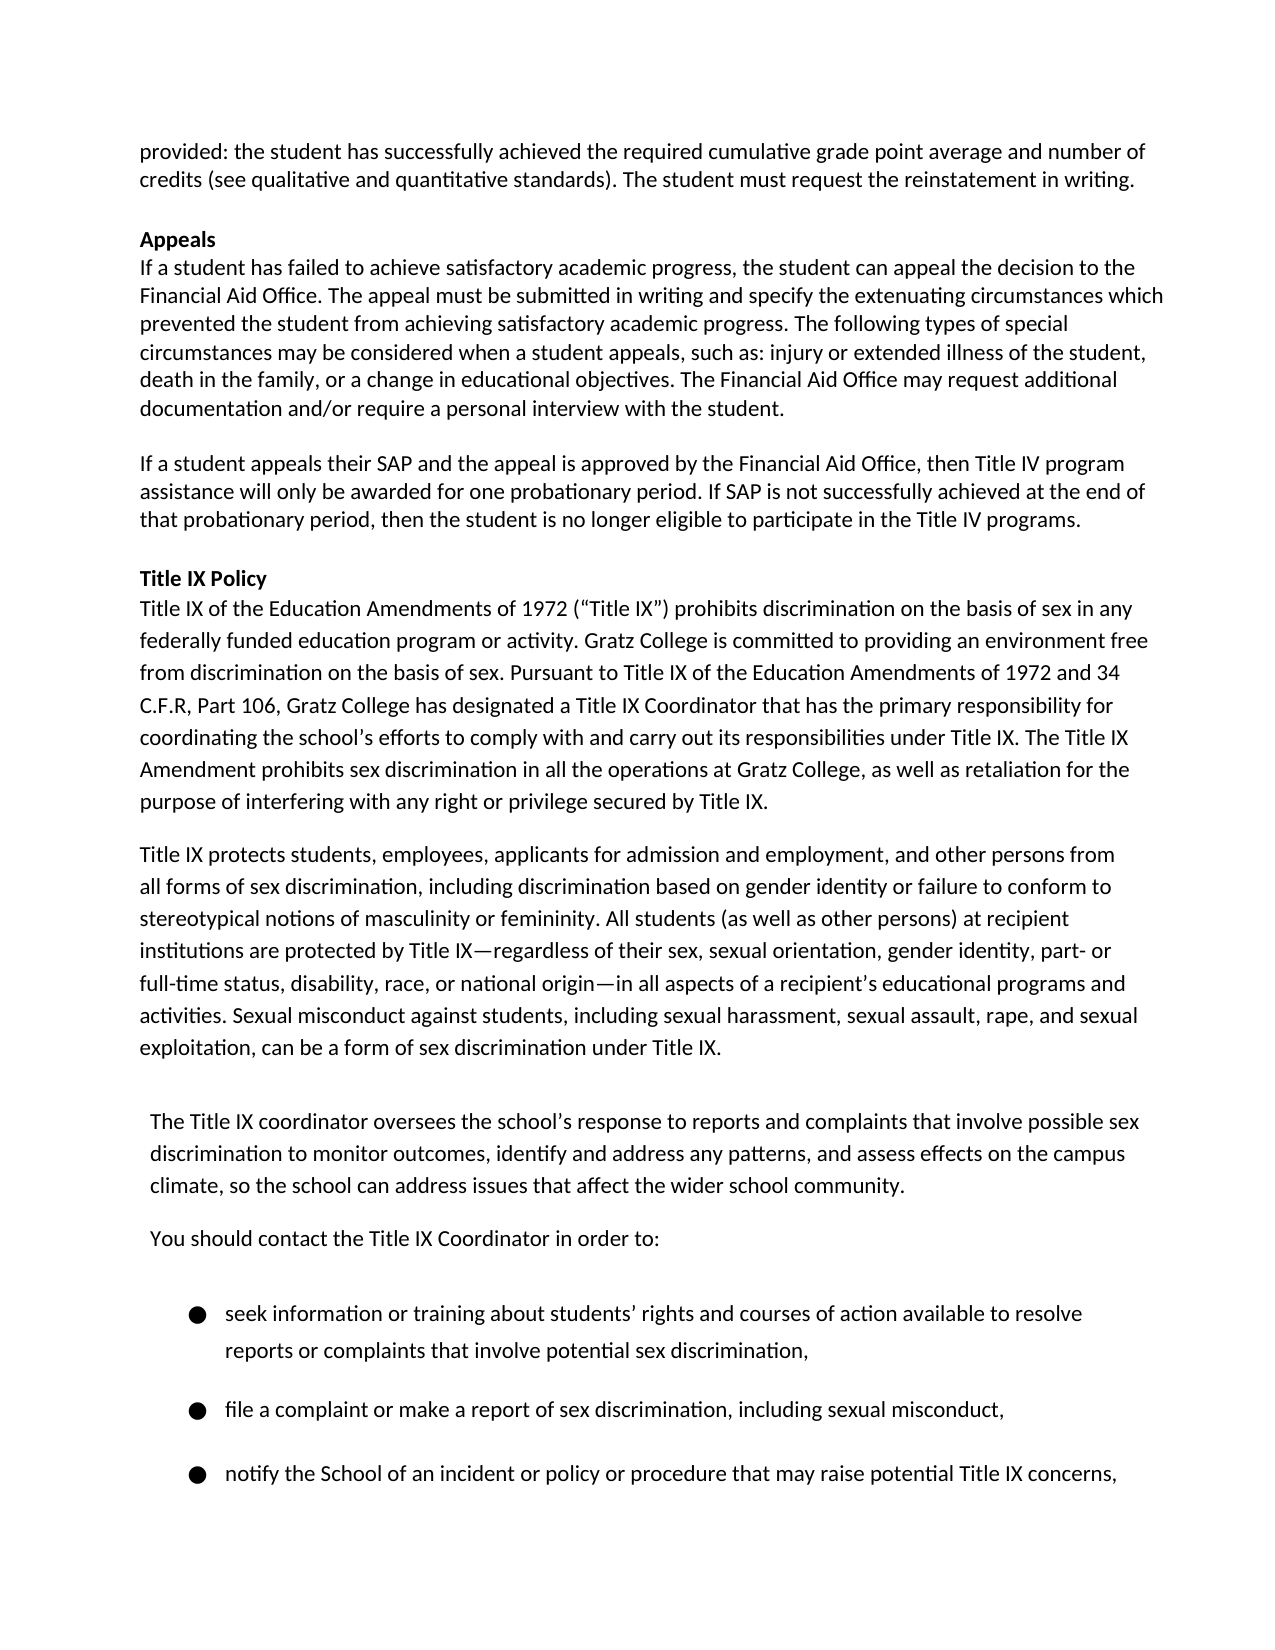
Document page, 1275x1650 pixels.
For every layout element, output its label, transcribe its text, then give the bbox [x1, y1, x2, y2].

text The Title IX coordinator oversees the school’s response to reports and complaints that involve possible sex discrimination to monitor outcomes, identify and address any patterns, and assess effects on the campus climate, so the school can address issues that affect the wider school community. [150, 1107, 1143, 1199]
text You should contact the Title IX Coordinator in order to: [150, 1224, 1185, 1252]
subtitle Appeals [139, 226, 1185, 253]
text If a student appeals their SAP and the appeal is approved by the Financial Aid Office, then Title IV program assistance will only be awarded for one probationary period. If SAP is not successfully achieved at the end of that probationary period, then the student is no longer eligible to participate in the Title IV programs. [139, 449, 1149, 533]
subtitle Title IX Policy [139, 564, 1185, 592]
list notify the School of an incident or policy or procedure that may raise potential Title IX concerns, [187, 1447, 1185, 1494]
text Title IX protects students, employees, applicants for admission and employment, and other persons from all forms of sex discrimination, including discrimination based on gender identity or failure to conform to stereotypical notions of masculinity or femininity. All students (as well as other persons) at recipient institutions are protected by Title IX—regardless of their sex, sexual orientation, gender identity, part- or full-time status, disability, race, or national origin—in all aspects of a recipient’s educational programs and activities. Sexual misconduct against students, including sexual harassment, sexual assault, rape, and sexual exploitation, can be a form of sex discrimination under Title IX. [139, 840, 1141, 1061]
text If a student has failed to achieve satisfactory academic progress, the student can appeal the decision to the Financial Aid Office. The appeal must be submitted in writing and specify the extenuating circumstances which prevented the student from achieving satisfactory academic progress. The following types of special circumstances may be considered when a student appeals, such as: injury or extended illness of the student, death in the family, or a change in educational objectives. The Financial Aid Office may request additional documentation and/or require a personal interview with the student. [139, 253, 1169, 422]
text Title IX of the Education Amendments of 1972 (“Title IX”) prohibits discrimination on the basis of sex in any federally funded education program or activity. Gratz College is committed to providing an environment free from discrimination on the basis of sex. Pursuant to Title IX of the Education Amendments of 1972 and 34 C.F.R, Part 106, Gratz College has designated a Title IX Coordinator that has the primary responsibility for coordinating the school’s efforts to comply with and carry out its responsibilities under Title IX. The Title IX Amendment prohibits sex discrimination in all the operations at Gratz College, as well as retaliation for the purpose of interfering with any right or privilege secured by Title IX. [139, 594, 1153, 815]
list seek information or training about students’ rights and courses of action available to resolve reports or complaints that involve potential sex discrimination, [187, 1288, 1084, 1364]
list file a complaint or make a report of sex discrimination, including sexual misconduct, [187, 1384, 1185, 1431]
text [139, 137, 1158, 193]
